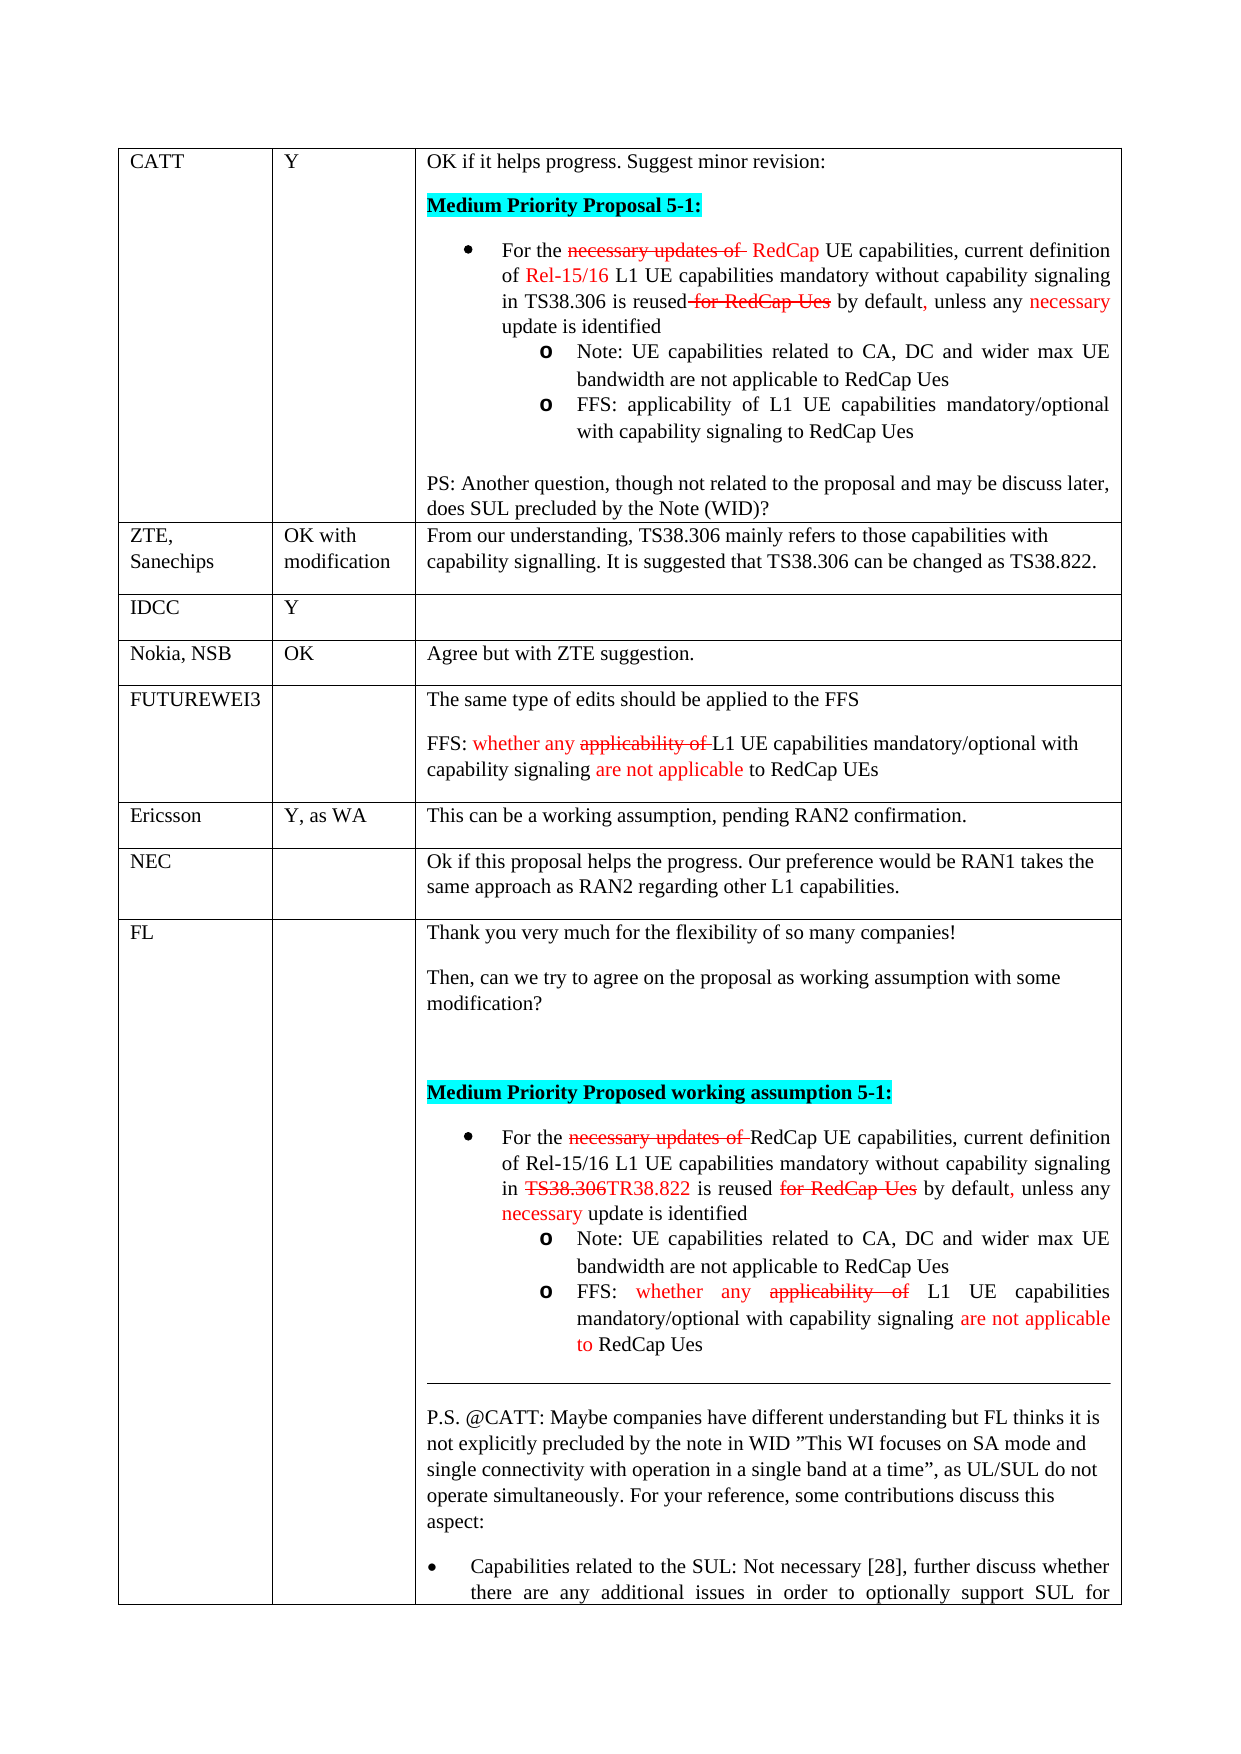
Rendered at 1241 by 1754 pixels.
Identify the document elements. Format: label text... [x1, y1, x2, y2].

table_cell Y [273, 595, 415, 640]
table_cell From our understanding, TS38.306 mainly refers to those capabilities with capability signalling. It is suggested that TS38.306 can be changed as TS38.822. [416, 523, 1121, 594]
table_cell OK with modification [273, 523, 415, 594]
table_cell NEC [119, 849, 272, 919]
table_cell CATT [119, 149, 272, 522]
table_cell Nokia, NSB [119, 641, 272, 685]
table_cell FUTUREWEI3 [119, 686, 272, 802]
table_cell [416, 920, 1121, 1604]
table_cell Y [273, 149, 415, 522]
table_cell [416, 595, 1121, 640]
table_cell The same type of edits should be applied to the FFS FFS: whether any applicability of L1 UE capabilities mandatory/optional with capability signaling are not applicable to RedCap UEs [416, 686, 1121, 802]
table_cell Ok if this proposal helps the progress. Our preference would be RAN1 takes the same approach as RAN2 regarding other L1 capabilities. [416, 849, 1121, 919]
table_cell OK [273, 641, 415, 685]
table_cell Ericsson [119, 803, 272, 847]
table_cell Agree but with ZTE suggestion. [416, 641, 1121, 685]
table_cell IDCC [119, 595, 272, 640]
table_cell [273, 849, 415, 919]
table_cell [273, 686, 415, 802]
table_cell OK if it helps progress. Suggest minor revision: Medium Priority Proposal 5-1: For the necessary updates of RedCap UE capabilities, current definition of Rel-15/16 L1 UE capabilities mandatory without capability signaling in TS38.306 is reused for RedCap Ues by default, unless any necessary update is identified Note: UE capabilities related to CA, DC and wider max UE bandwidth are not applicable to RedCap Ues FFS: applicability of L1 UE capabilities mandatory/optional with capability signaling to RedCap Ues PS: Another question, though not related to the proposal and may be discuss later, does SUL precluded by the Note (WID)? [416, 149, 1121, 522]
table_cell [273, 920, 415, 1604]
table_cell FL [119, 920, 272, 1604]
table_cell This can be a working assumption, pending RAN2 confirmation. [416, 803, 1121, 847]
table_cell Y, as WA [273, 803, 415, 847]
table_cell ZTE, Sanechips [119, 523, 272, 594]
